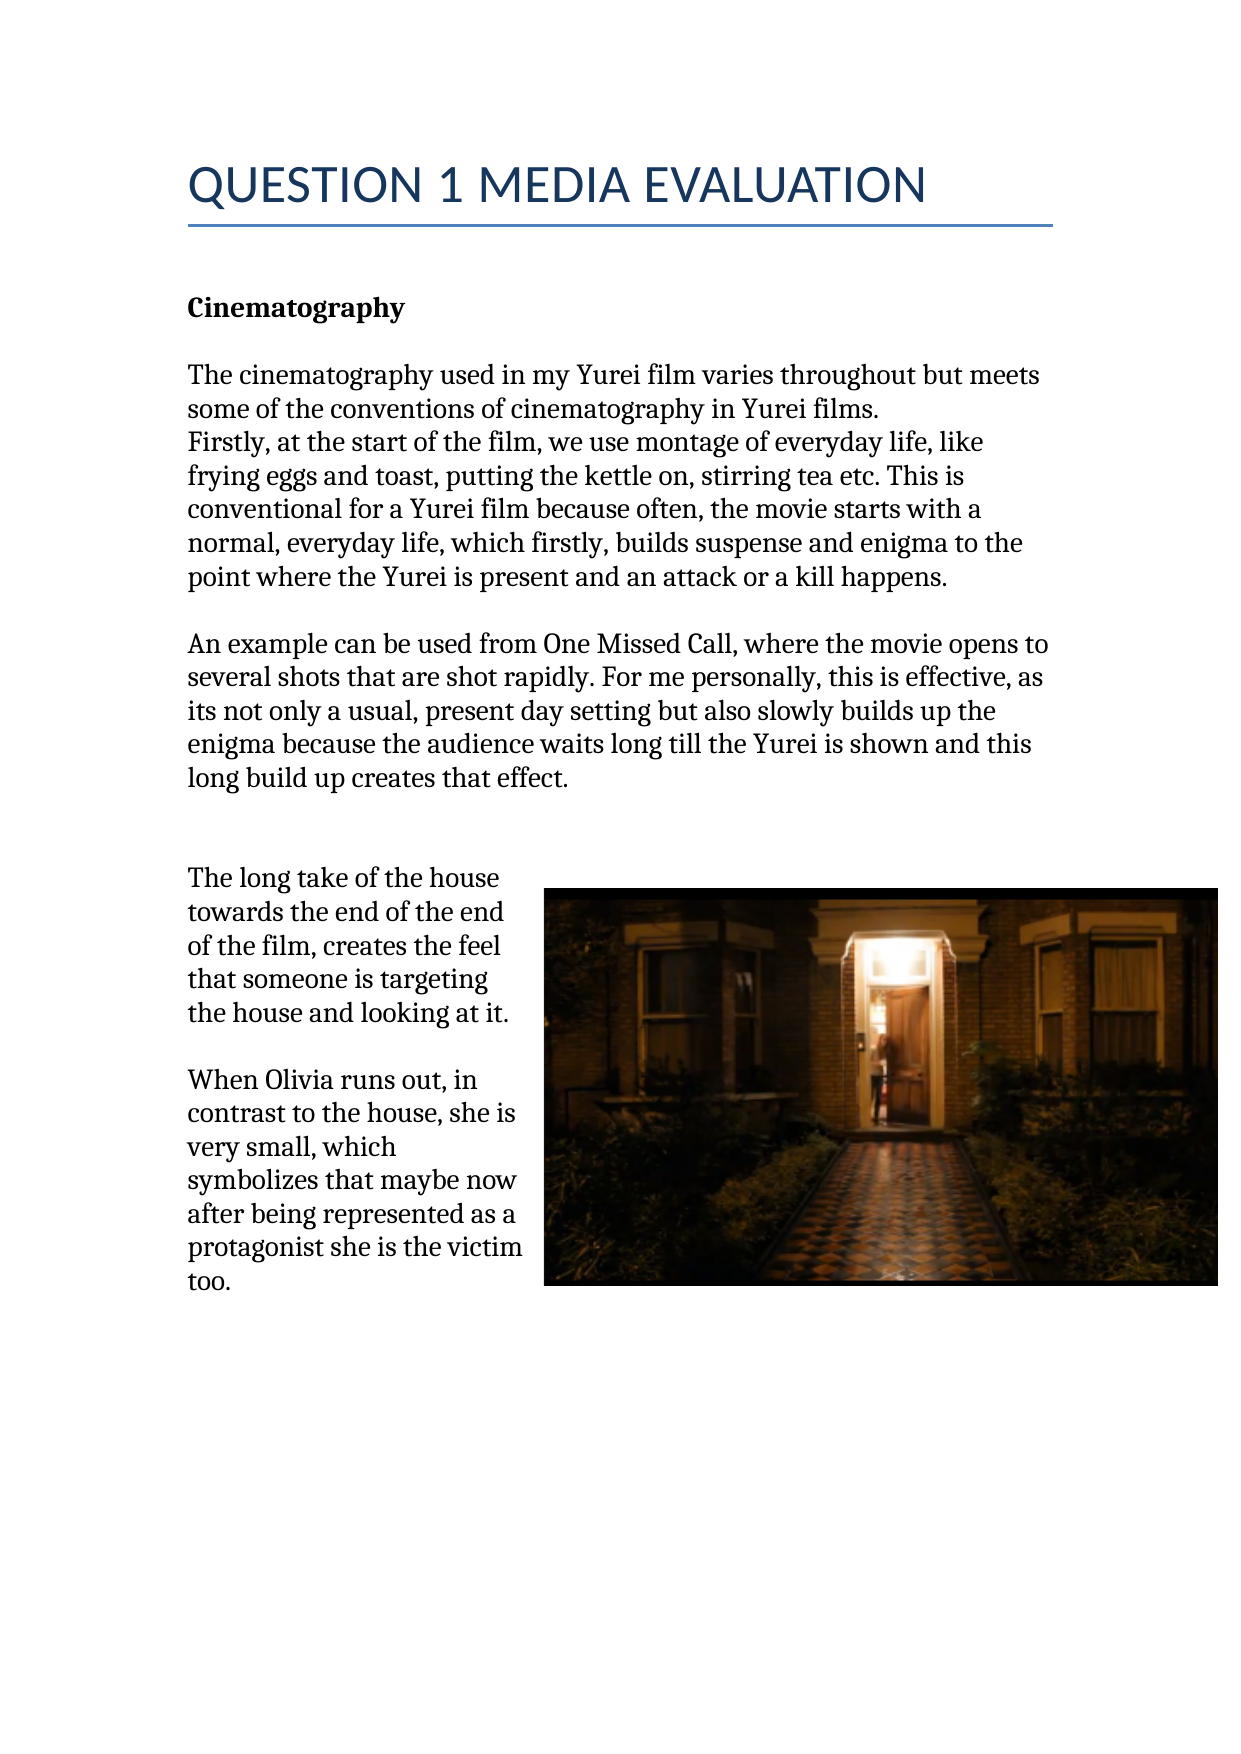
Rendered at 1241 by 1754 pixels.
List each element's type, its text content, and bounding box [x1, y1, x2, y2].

title QUESTION 1 MEDIA EVALUATION [187, 150, 1053, 227]
text An example can be used from One Missed Call, where the movie opens to several shots that are shot rapidly. For me personally, this is effective, as its not only a usual, present day setting but also slowly builds up the enigma because the audience waits long till the Yurei is shown and this long build up creates that effect. [187, 627, 1053, 794]
text The cinematography used in my Yurei film varies throughout but meets some of the conventions of cinematography in Yurei films. [187, 358, 1053, 426]
text Cinematography [187, 291, 1053, 325]
picture [543, 888, 1218, 1286]
text Firstly, at the start of the film, we use montage of everyday life, like frying eggs and toast, putting the kettle on, stirring tea etc. This is conventional for a Yurei film because often, the movie starts with a normal, everyday life, which firstly, builds suspense and enigma to the point where the Yurei is present and an attack or a kill happens. [187, 426, 1053, 593]
text The long take of the house towards the end of the end of the film, creates the feel that someone is targeting the house and looking at it. [187, 862, 1053, 1029]
text When Olivia runs out, in contrast to the house, she is very small, which symbolizes that maybe now after being represented as a protagonist she is the victim too. [187, 1063, 1053, 1298]
